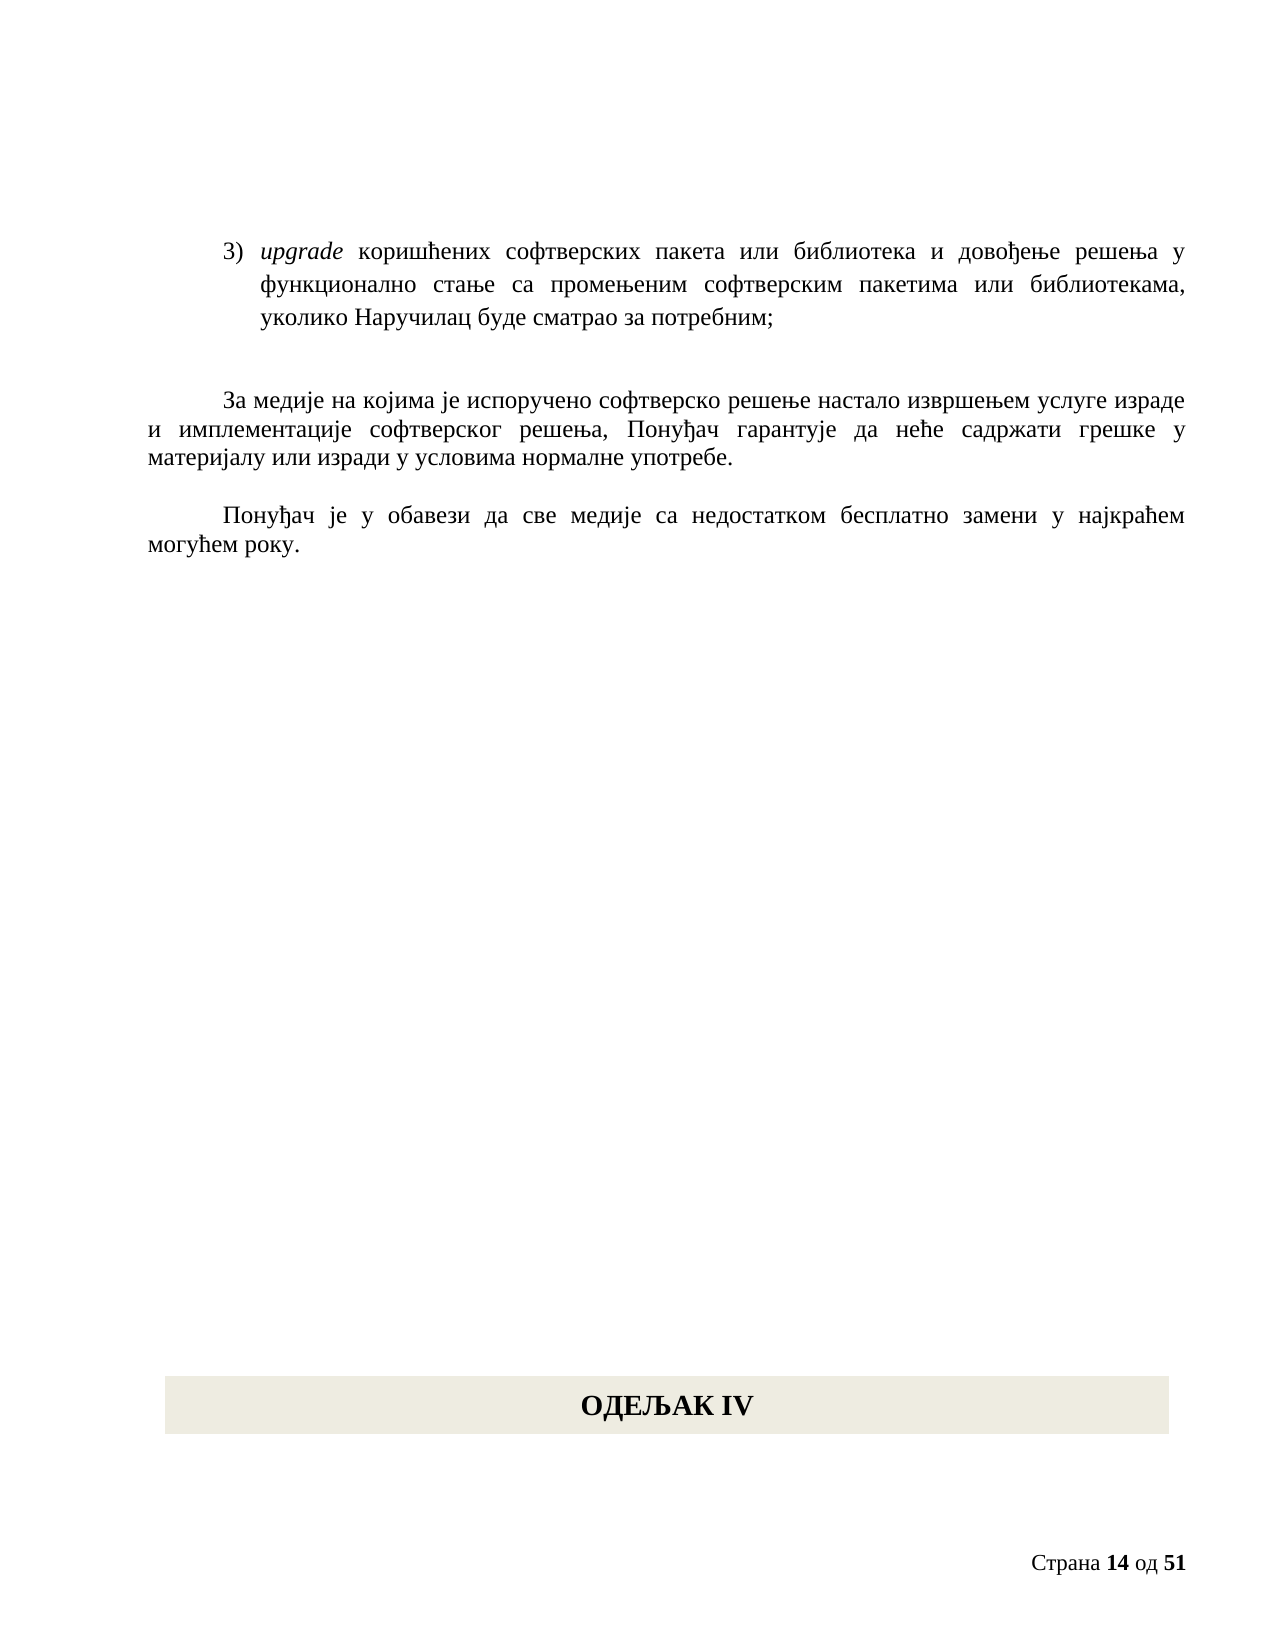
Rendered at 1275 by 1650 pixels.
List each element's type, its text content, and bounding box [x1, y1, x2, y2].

list upgrade коришћених софтверских пакета или библиотека и довођење решења у функционално стање са промењеним софтверским пакетима или библиотекама, уколико Наручилац буде сматрао за потребним; [223, 236, 1186, 331]
text За медије на којима је испоручено софтверско решење настало извршењем услуге израде и имплементације софтверског решења, Понуђач гарантује да неће садржати грешке у материјалу или изради у условима нормалне употребе. [148, 385, 1186, 471]
text Понуђач је у обавези да све медије са недостатком бесплатно замени у најкраћем могућем року. [148, 500, 1186, 557]
table_header ОДЕЉАК IV [165, 1376, 1169, 1434]
